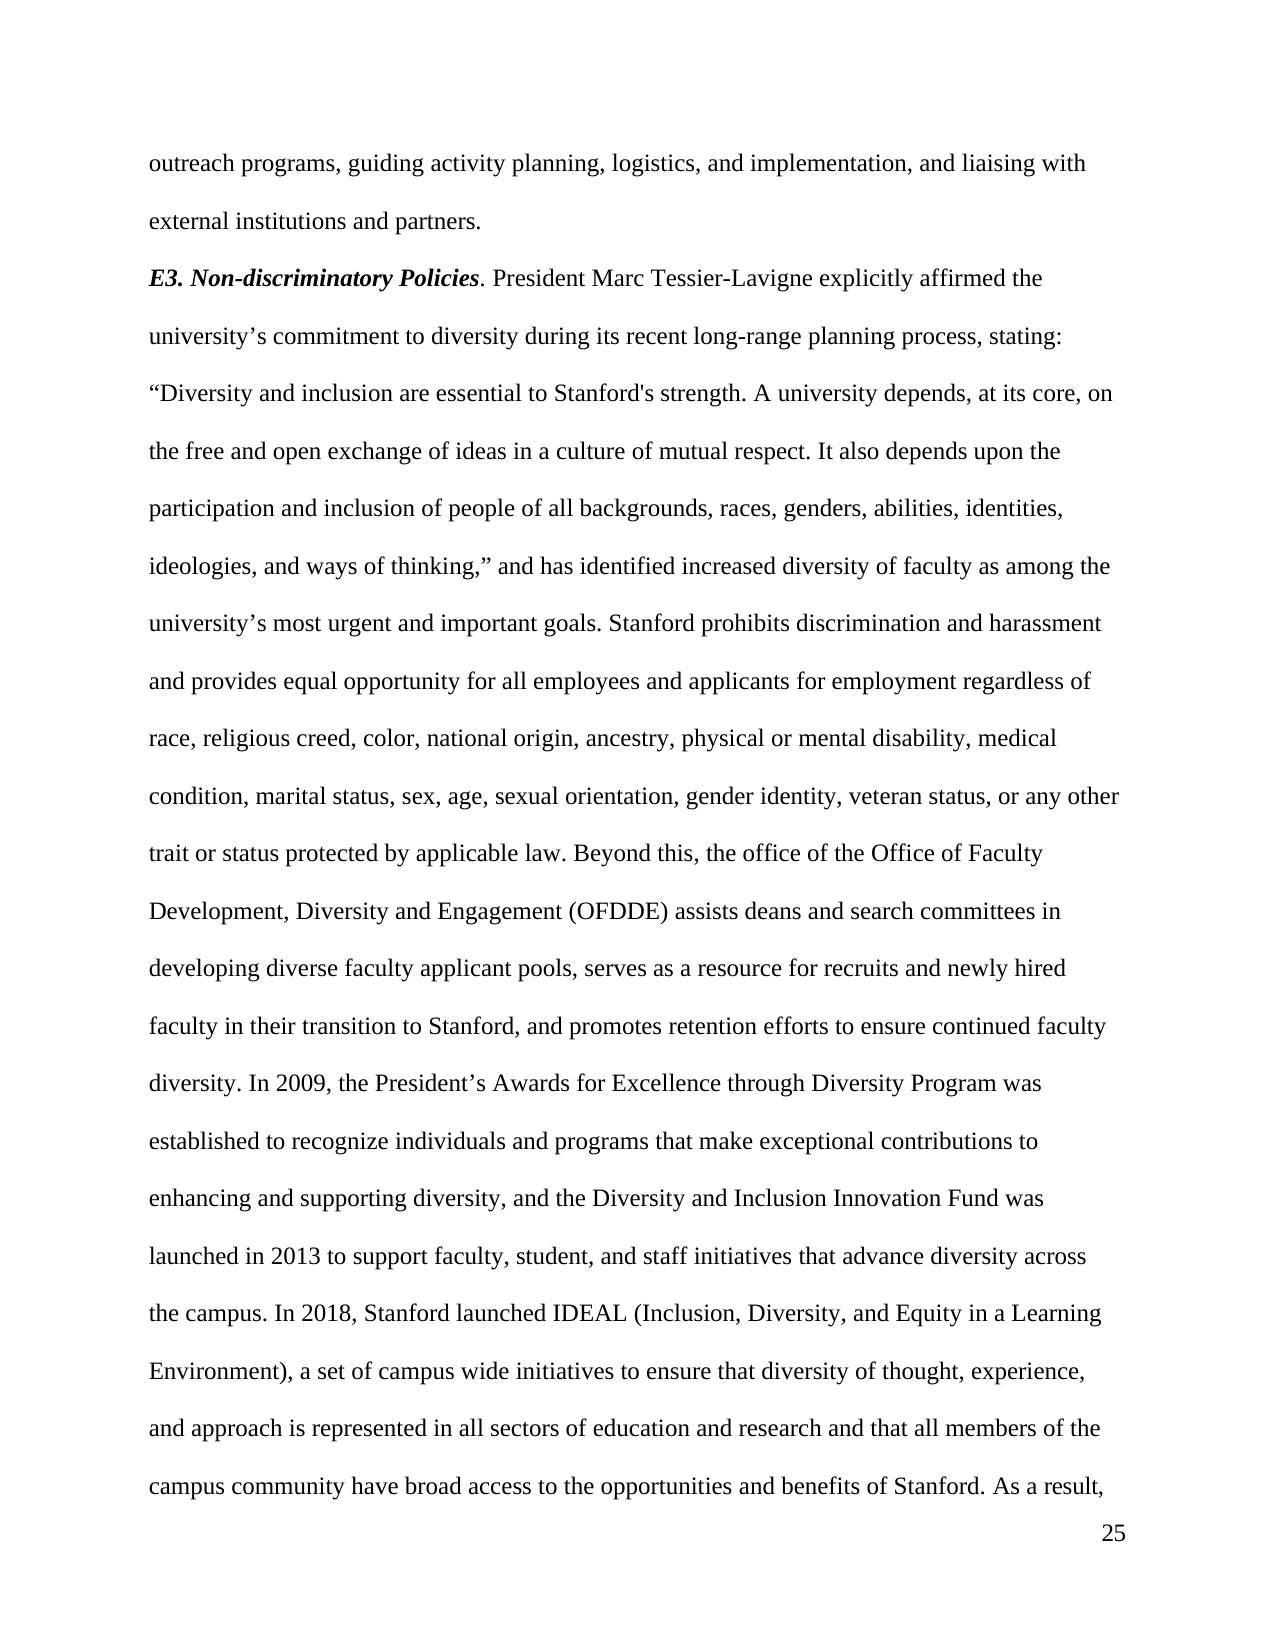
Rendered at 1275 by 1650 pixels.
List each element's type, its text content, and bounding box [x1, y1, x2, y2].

text E3. Non-discriminatory Policies. President Marc Tessier-Lavigne explicitly affirmed the university’s commitment to diversity during its recent long-range planning process, stating: “Diversity and inclusion are essential to Stanford's strength. A university depends, at its core, on the free and open exchange of ideas in a culture of mutual respect. It also depends upon the participation and inclusion of people of all backgrounds, races, genders, abilities, identities, ideologies, and ways of thinking,” and has identified increased diversity of faculty as among the university’s most urgent and important goals. Stanford prohibits discrimination and harassment and provides equal opportunity for all employees and applicants for employment regardless of race, religious creed, color, national origin, ancestry, physical or mental disability, medical condition, marital status, sex, age, sexual orientation, gender identity, veteran status, or any other trait or status protected by applicable law. Beyond this, the office of the Office of Faculty Development, Diversity and Engagement (OFDDE) assists deans and search committees in developing diverse faculty applicant pools, serves as a resource for recruits and newly hired faculty in their transition to Stanford, and promotes retention efforts to ensure continued faculty diversity. In 2009, the President’s Awards for Excellence through Diversity Program was established to recognize individuals and programs that make exceptional contributions to enhancing and supporting diversity, and the Diversity and Inclusion Innovation Fund was launched in 2013 to support faculty, student, and staff initiatives that advance diversity across the campus. In 2018, Stanford launched IDEAL (Inclusion, Diversity, and Equity in a Learning Environment), a set of campus wide initiatives to ensure that diversity of thought, experience, and approach is represented in all sectors of education and research and that all members of the [148, 263, 1123, 1442]
text outreach programs, guiding activity planning, logistics, and implementation, and liaising with external institutions and partners. [148, 148, 1125, 234]
text campus community have broad access to the opportunities and benefits of Stanford. As a result, [148, 1471, 1137, 1500]
